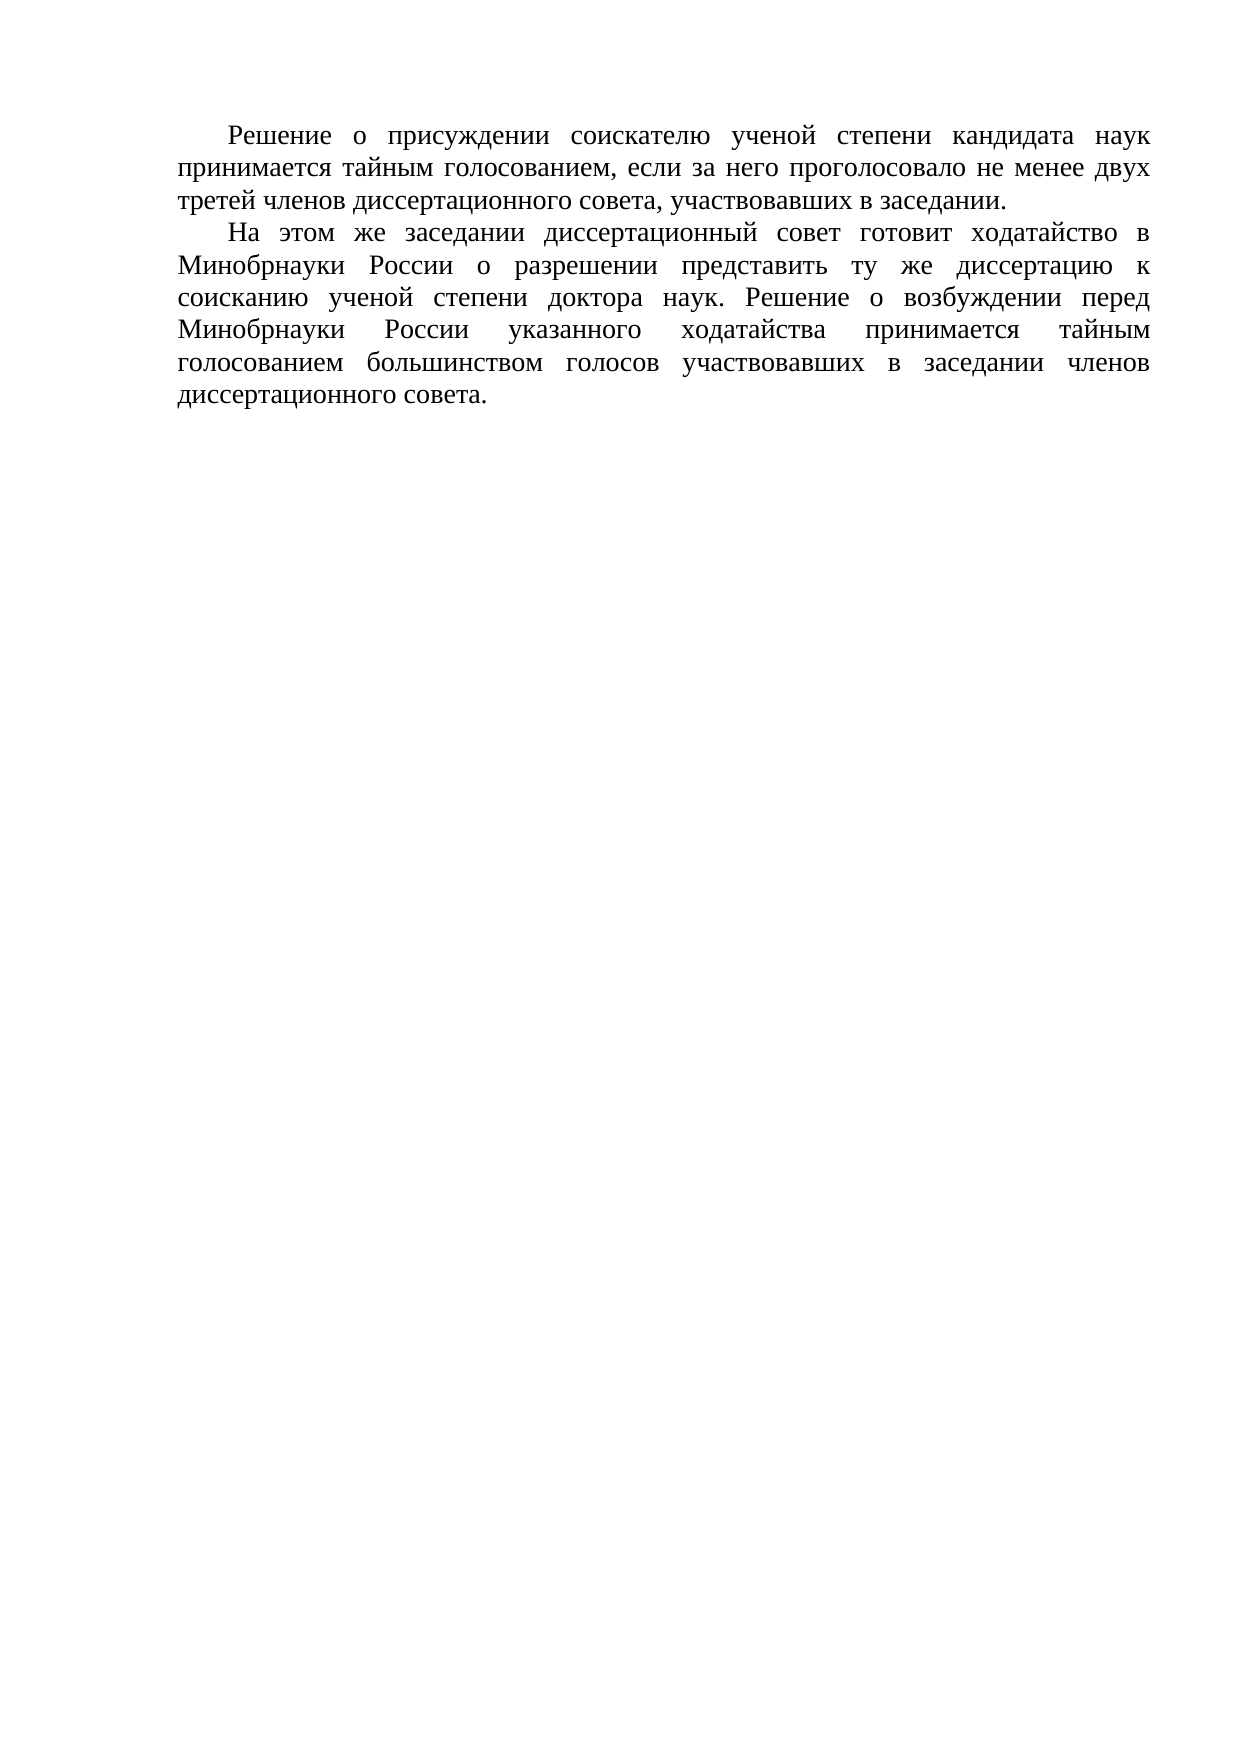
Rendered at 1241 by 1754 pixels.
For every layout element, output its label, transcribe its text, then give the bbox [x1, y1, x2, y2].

text На этом же заседании диссертационный совет готовит ходатайство в Минобрнауки России о разрешении представить ту же диссертацию к соисканию ученой степени доктора наук. Решение о возбуждении перед Минобрнауки России указанного ходатайства принимается тайным голосованием большинством голосов участвовавших в заседании членов диссертационного совета. [177, 215, 1152, 410]
text Решение о присуждении соискателю ученой степени кандидата наук принимается тайным голосованием, если за него проголосовало не менее двух третей членов диссертационного совета, участвовавших в заседании. [177, 118, 1152, 215]
